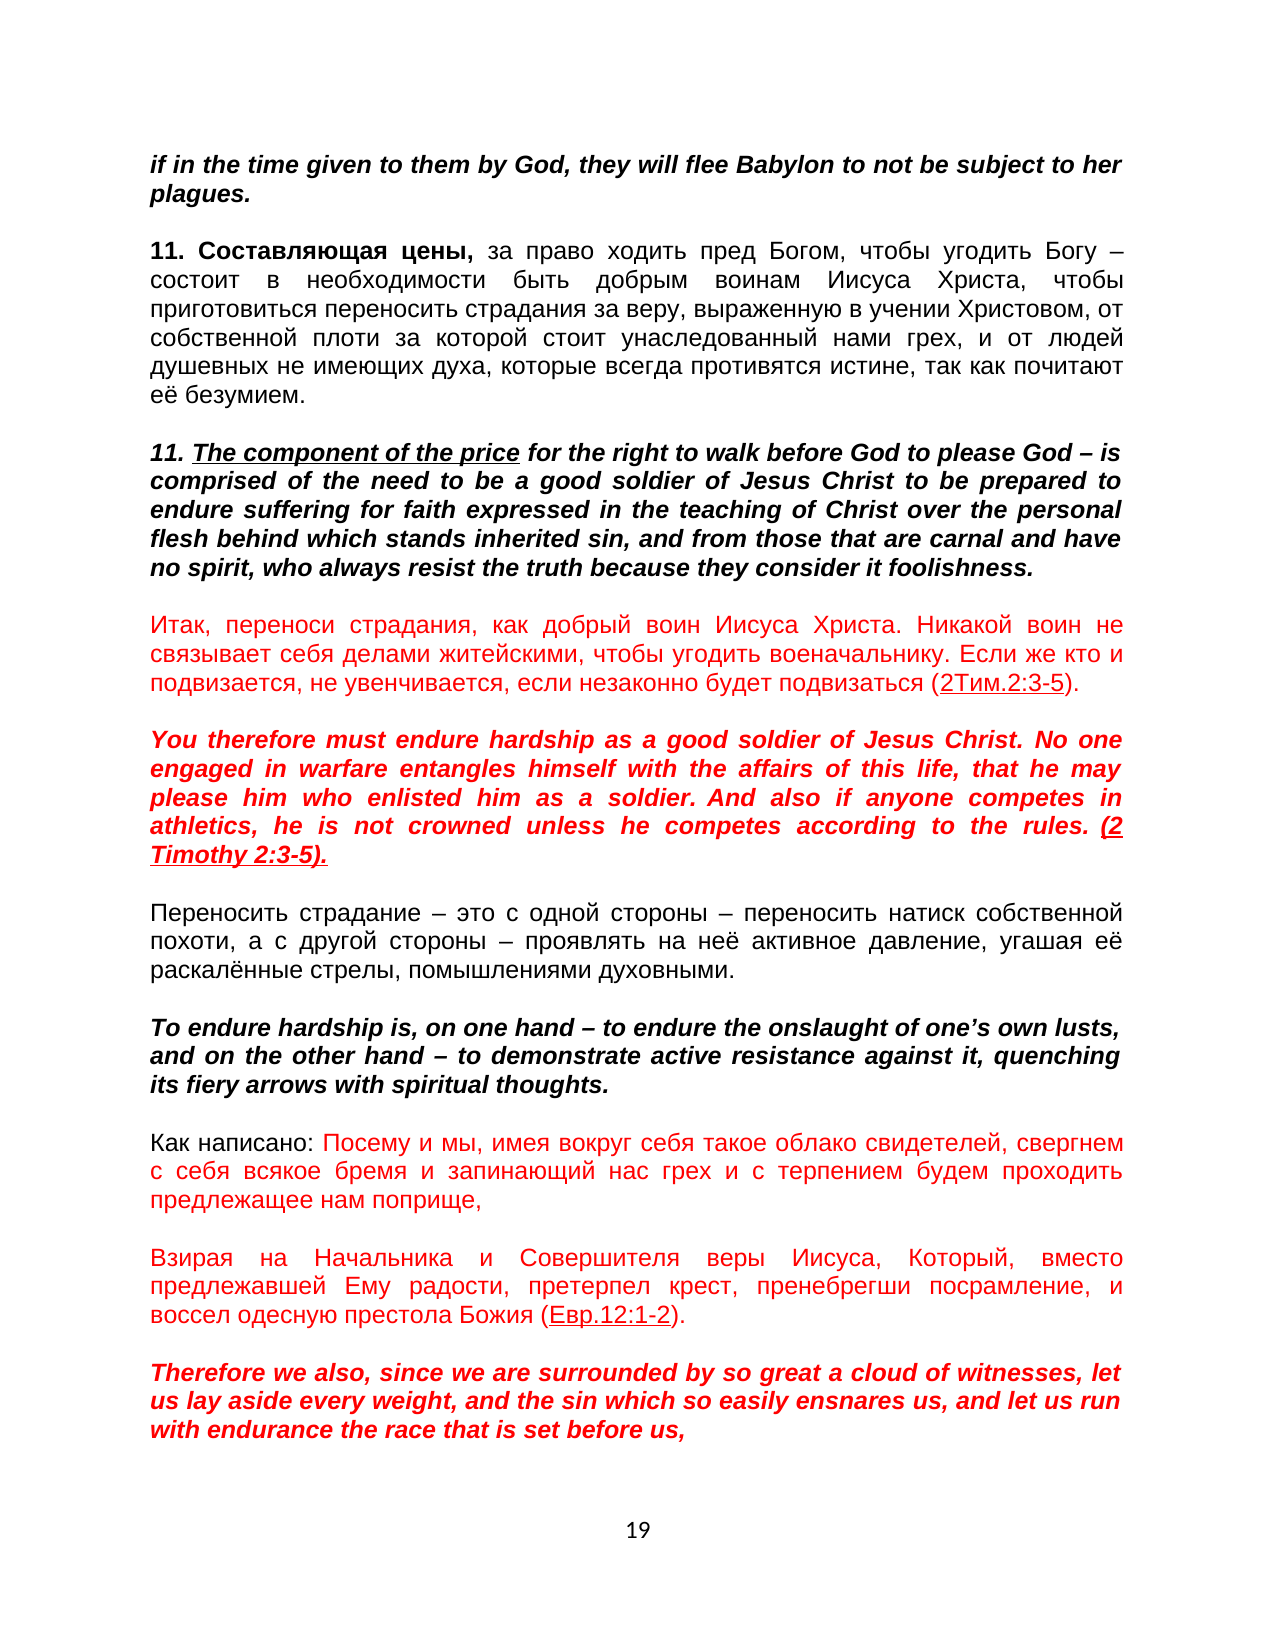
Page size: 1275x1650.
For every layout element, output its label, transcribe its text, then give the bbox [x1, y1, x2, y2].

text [150, 150, 1125, 207]
text Переносить страдание – это с одной стороны – переносить натиск собственной похоти, а с другой стороны – проявлять на неё активное давление, угашая её раскалённые стрелы, помышлениями духовными. [150, 897, 1125, 984]
text Взирая на Начальника и Совершителя веры Иисуса, Который, вместо предлежавшей Ему радости, претерпел крест, пренебрегши посрамление, и воссел одесную престола Божия (Евр.12:1-2). [150, 1242, 1125, 1329]
text Итак, переноси страдания, как добрый воин Иисуса Христа. Никакой воин не связывает себя делами житейскими, чтобы угодить военачальнику. Если же кто и подвизается, не увенчивается, если незаконно будет подвизаться (2Тим.2:3-5). [150, 610, 1125, 696]
text Как написано: Посему и мы, имея вокруг себя такое облако свидетелей, свергнем с себя всякое бремя и запинающий нас грех и с терпением будем проходить предлежащее нам поприще, [150, 1127, 1125, 1214]
text 11. The component of the price for the right to walk before God to please God – is comprised of the need to be a good soldier of Jesus Christ to be prepared to endure suffering for faith expressed in the teaching of Christ over the personal flesh behind which stands inherited sin, and from those that are carnal and have no spirit, who always resist the truth because they consider it foolishness. [150, 437, 1125, 581]
text You therefore must endure hardship as a good soldier of Jesus Christ. No one engaged in warfare entangles himself with the affairs of this life, that he may please him who enlisted him as a soldier. And also if anyone competes in athletics, he is not crowned unless he competes according to the rules. (2 Timothy 2:3-5). [150, 725, 1125, 869]
text Therefore we also, since we are surrounded by so great a cloud of witnesses, let us lay aside every weight, and the sin which so easily ensnares us, and let us run with endurance the race that is set before us, [150, 1357, 1125, 1444]
text 11. Составляющая цены, за право ходить пред Богом, чтобы угодить Богу – состоит в необходимости быть добрым воинам Иисуса Христа, чтобы приготовиться переносить страдания за веру, выраженную в учении Христовом, от собственной плоти за которой стоит унаследованный нами грех, и от людей душевных не имеющих духа, которые всегда противятся истине, так как почитают её безумием. [150, 236, 1125, 409]
text To endure hardship is, on one hand – to endure the onslaught of one’s own lusts, and on the other hand – to demonstrate active resistance against it, quenching its fiery arrows with spiritual thoughts. [150, 1012, 1125, 1099]
